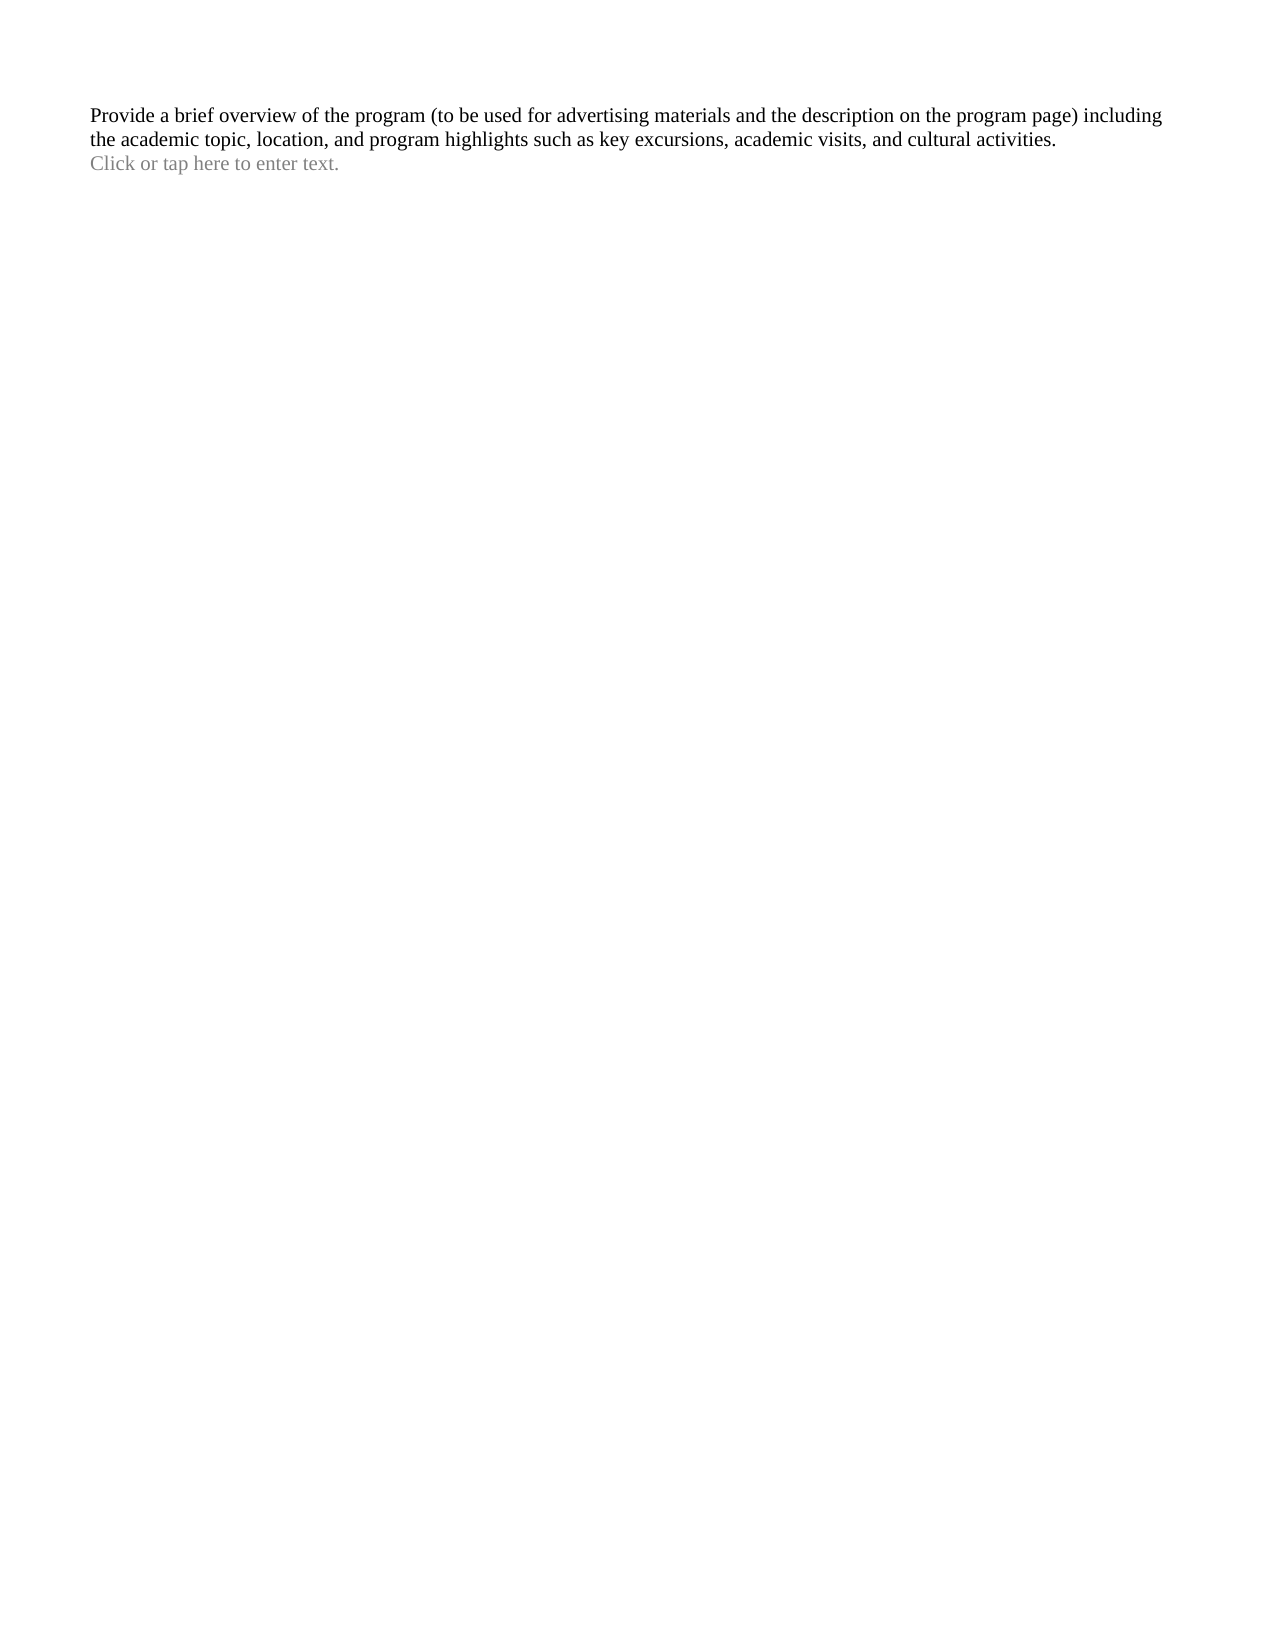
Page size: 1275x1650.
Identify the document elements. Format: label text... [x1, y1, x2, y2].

text Provide a brief overview of the program (to be used for advertising materials and the description on the program page) including the academic topic, location, and program highlights such as key excursions, academic visits, and cultural activities. [90, 103, 1185, 175]
